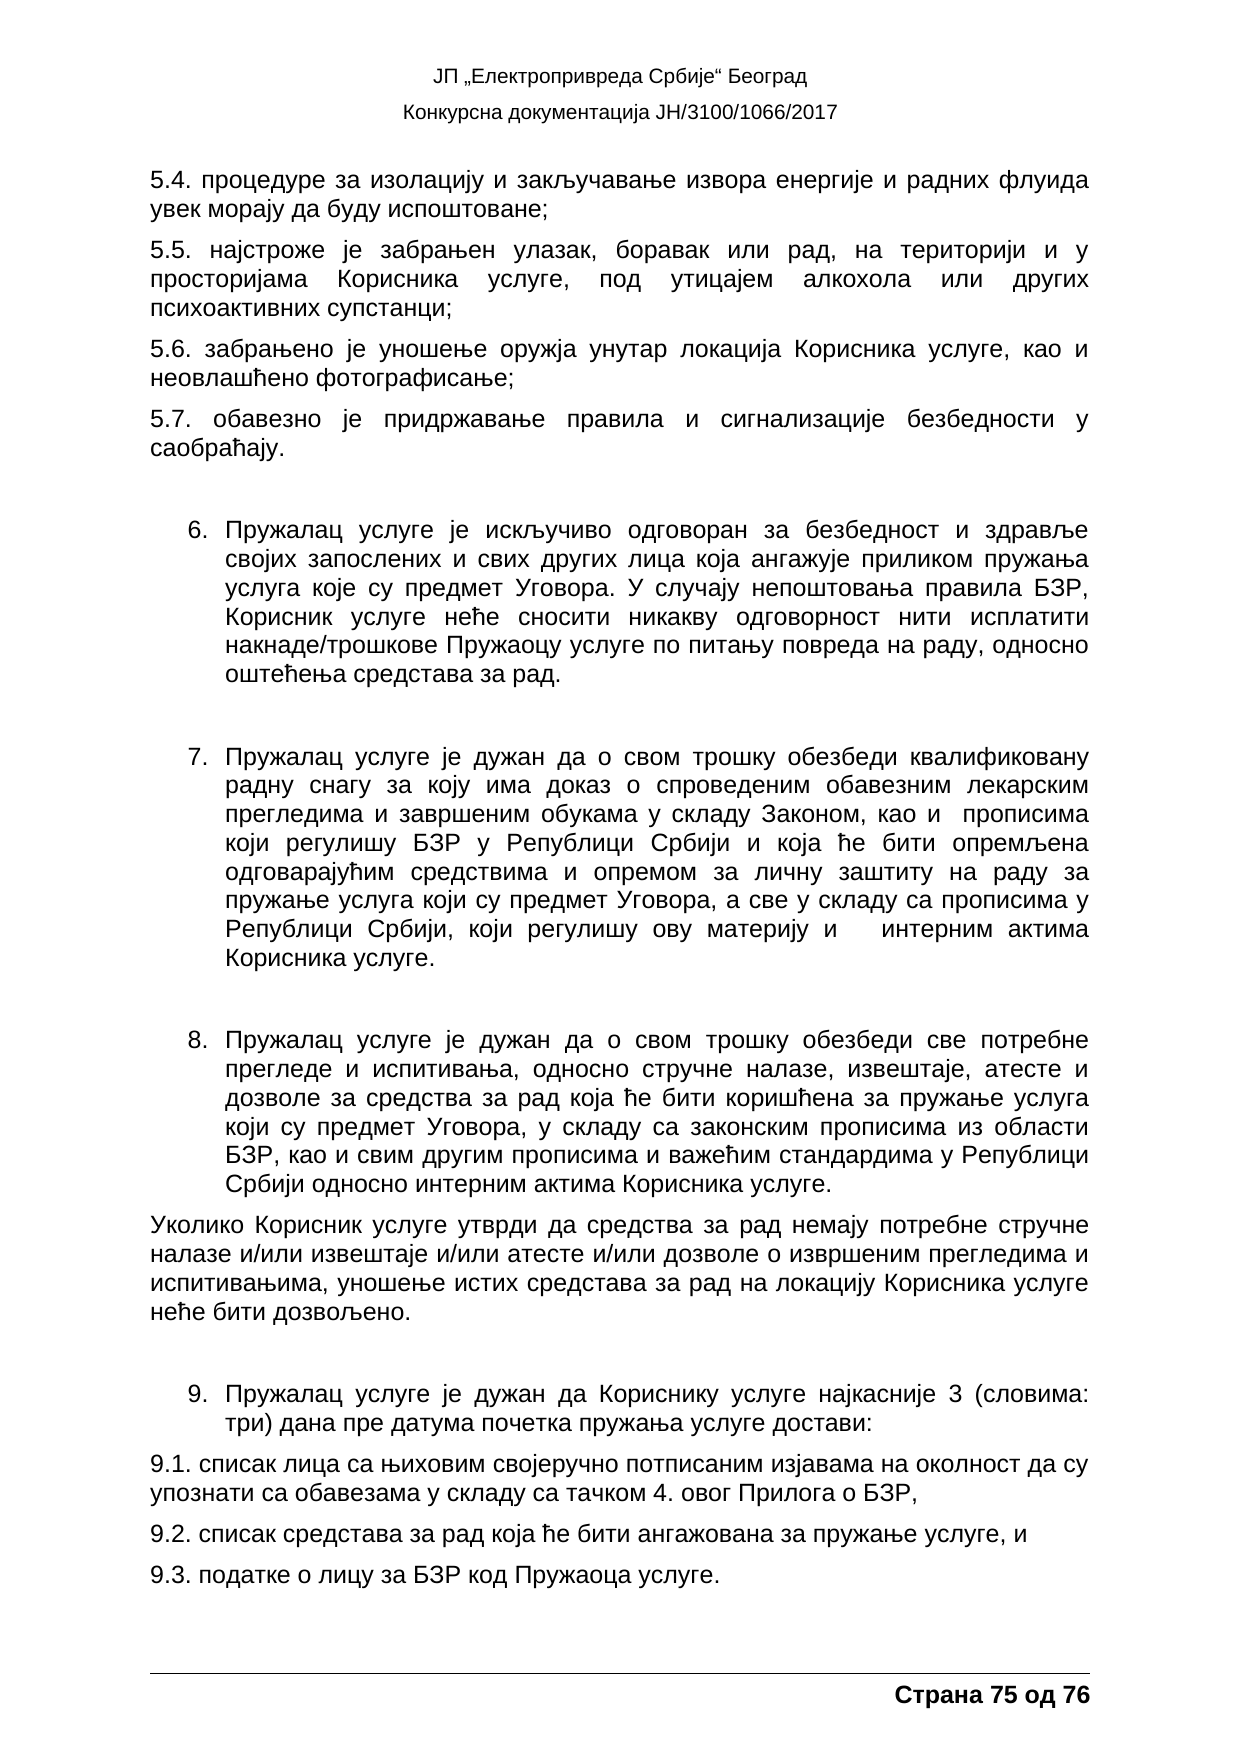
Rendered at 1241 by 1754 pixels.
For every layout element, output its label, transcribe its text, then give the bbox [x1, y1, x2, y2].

list Пружалац услуге је дужан да Кориснику услуге најкасније 3 (словима: три) дана пре датума почетка пружања услуге достави: [187, 1379, 1090, 1437]
list Пружалац услуге је дужан да о свом трошку обезбеди квалификовану радну снагу за коју има доказ о спроведеним обавезним лекарским прегледима и завршеним обукама у складу Законом, као и прописима који регулишу БЗР у Републици Србији и која ће бити опремљена одговарајућим средствима и опремом за личну заштиту на раду за пружање услуга који су предмет Уговора, а све у складу са прописима у Републици Србији, који регулишу ову материју и интерним актима Корисника услуге. [187, 742, 1090, 972]
text 5.6. забрањено је уношење оружја унутар локација Корисника услуге, као и неовлашћено фотографисање; [150, 334, 1090, 392]
text 5.5. најстроже је забрањен улазак, боравак или рад, на територији и у просторијама Корисника услуге, под утицајем алкохола или других психоактивних супстанци; [150, 235, 1090, 322]
list Пружалац услуге је искључиво одговоран за безбедност и здравље својих запослених и свих других лица која ангажује приликом пружања услуга које су предмет Уговора. У случају непоштовања правила БЗР, Корисник услуге неће сносити никакву одговорност нити исплатити накнаде/трошкове Пружаоцу услуге по питању повреда на раду, односно оштећења средстава за рад. [187, 515, 1090, 688]
text 5.4. процедуре за изолацију и закључавање извора енергије и радних флуида увек морају да буду испоштоване; [150, 165, 1090, 223]
list Пружалац услуге је дужан да о свом трошку обезбеди све потребне прегледе и испитивања, односно стручне налазе, извештаје, атесте и дозволе за средства за рад која ће бити коришћена за пружање услуга који су предмет Уговора, у складу са законским прописима из области БЗР, као и свим другим прописима и важећим стандардима у Републици Србији односно интерним актима Корисника услуге. [187, 1025, 1090, 1198]
text 9.3. податке о лицу за БЗР код Пружаоца услуге. [150, 1560, 1090, 1589]
text 9.2. списак средстава за рад која ће бити ангажована за пружање услуге, и [150, 1519, 1090, 1548]
text 9.1. списак лица са њиховим својеручно потписаним изјавама на околност да су упознати са обавезама у складу са тачком 4. овог Прилога о БЗР, [150, 1449, 1090, 1507]
text Уколико Корисник услуге утврди да средства за рад немају потребне стручне налазе и/или извештаје и/или атесте и/или дозволе о извршеним прегледима и испитивањима, уношење истих средстава за рад на локацију Корисника услуге неће бити дозвољено. [150, 1210, 1090, 1325]
text 5.7. обавезно је придржавање правила и сигнализације безбедности у саобраћају. [150, 404, 1090, 462]
